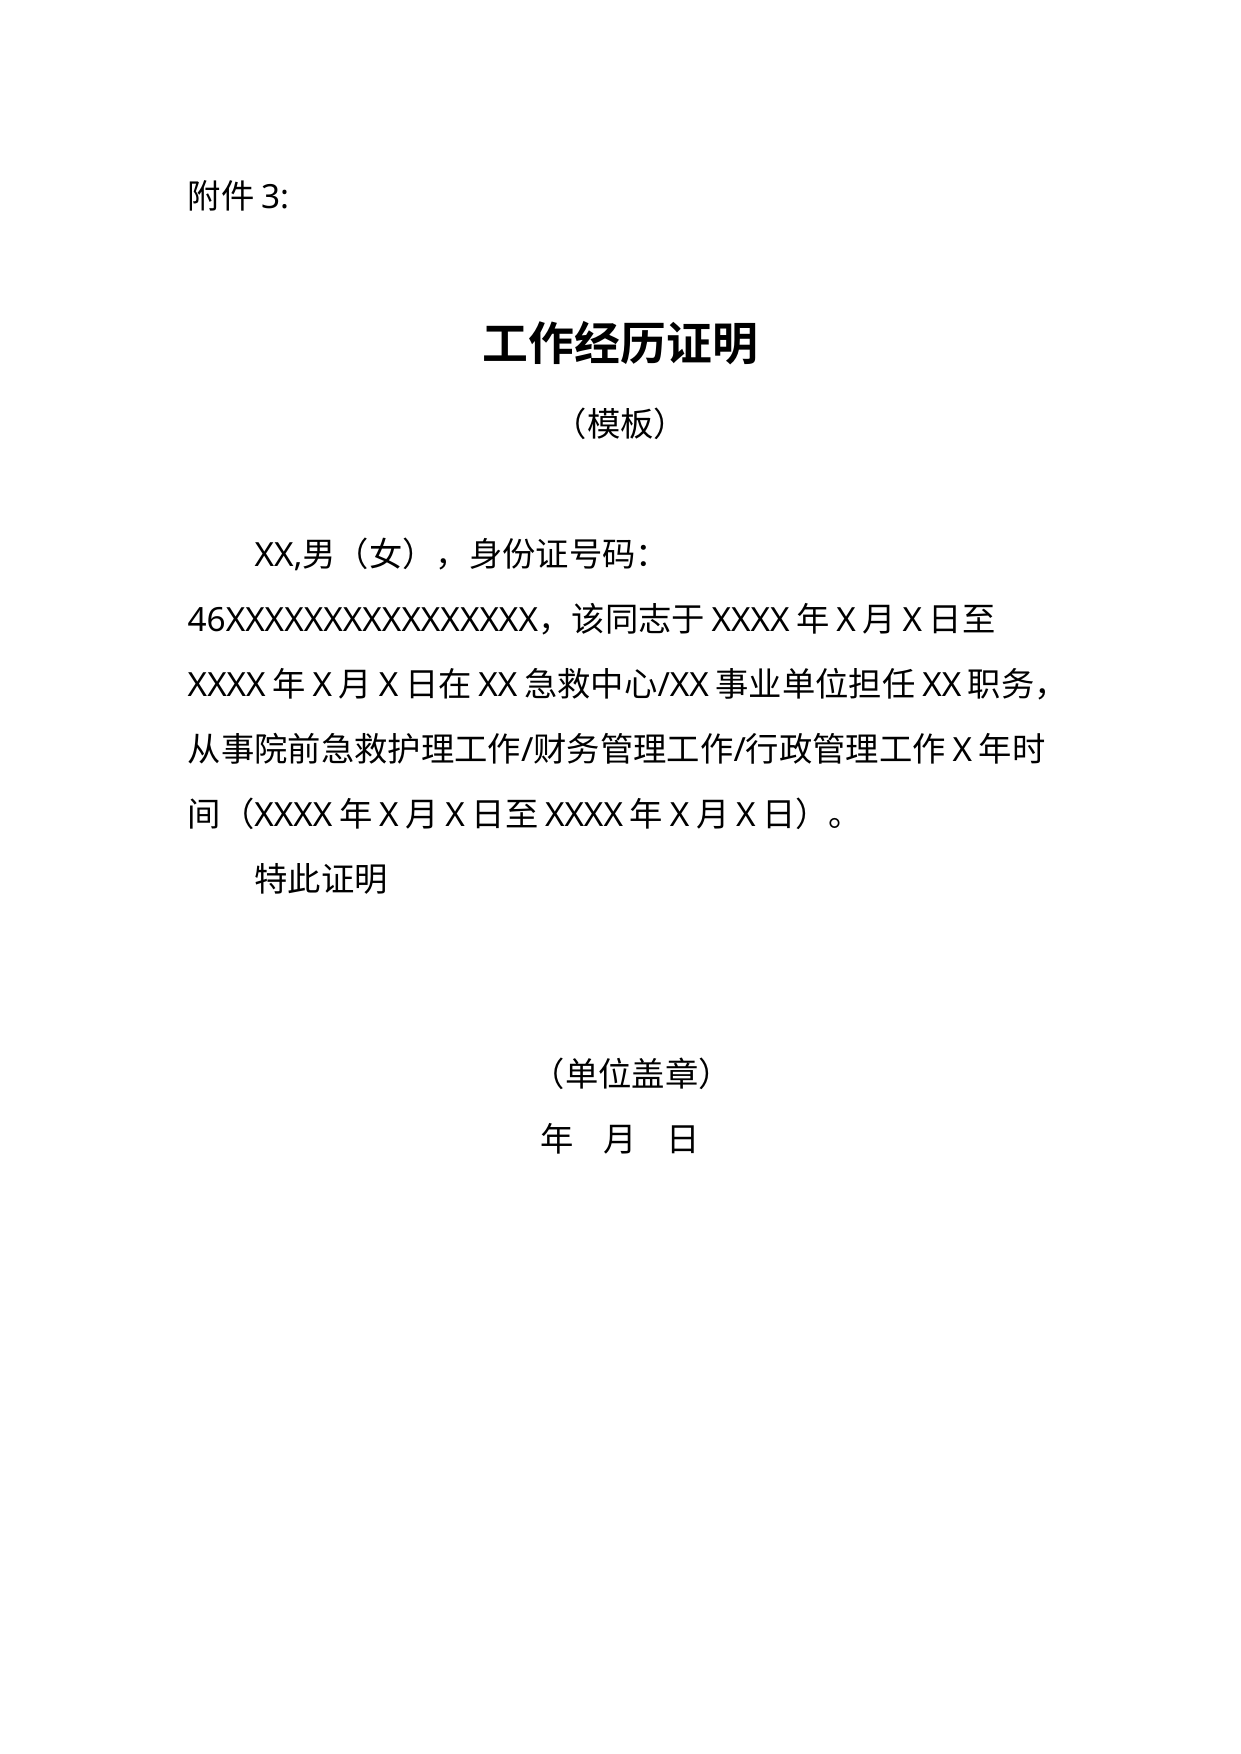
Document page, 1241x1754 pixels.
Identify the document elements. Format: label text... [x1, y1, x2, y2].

text XX,男（女），身份证号码：46XXXXXXXXXXXXXXXX，该同志于XXXX年X月X日至XXXX年X月X日在XX急救中心/XX事业单位担任XX职务，从事院前急救护理工作/财务管理工作/行政管理工作X年时间（XXXX年X月X日至XXXX年X月X日）。 [187, 519, 1053, 844]
text 年 月 日 [187, 1104, 1053, 1169]
text 工作经历证明 [187, 292, 1053, 389]
text （单位盖章） [187, 1039, 1053, 1104]
text 特此证明 [187, 844, 1053, 909]
text 附件3: [187, 162, 1053, 227]
text （模板） [187, 389, 1053, 454]
